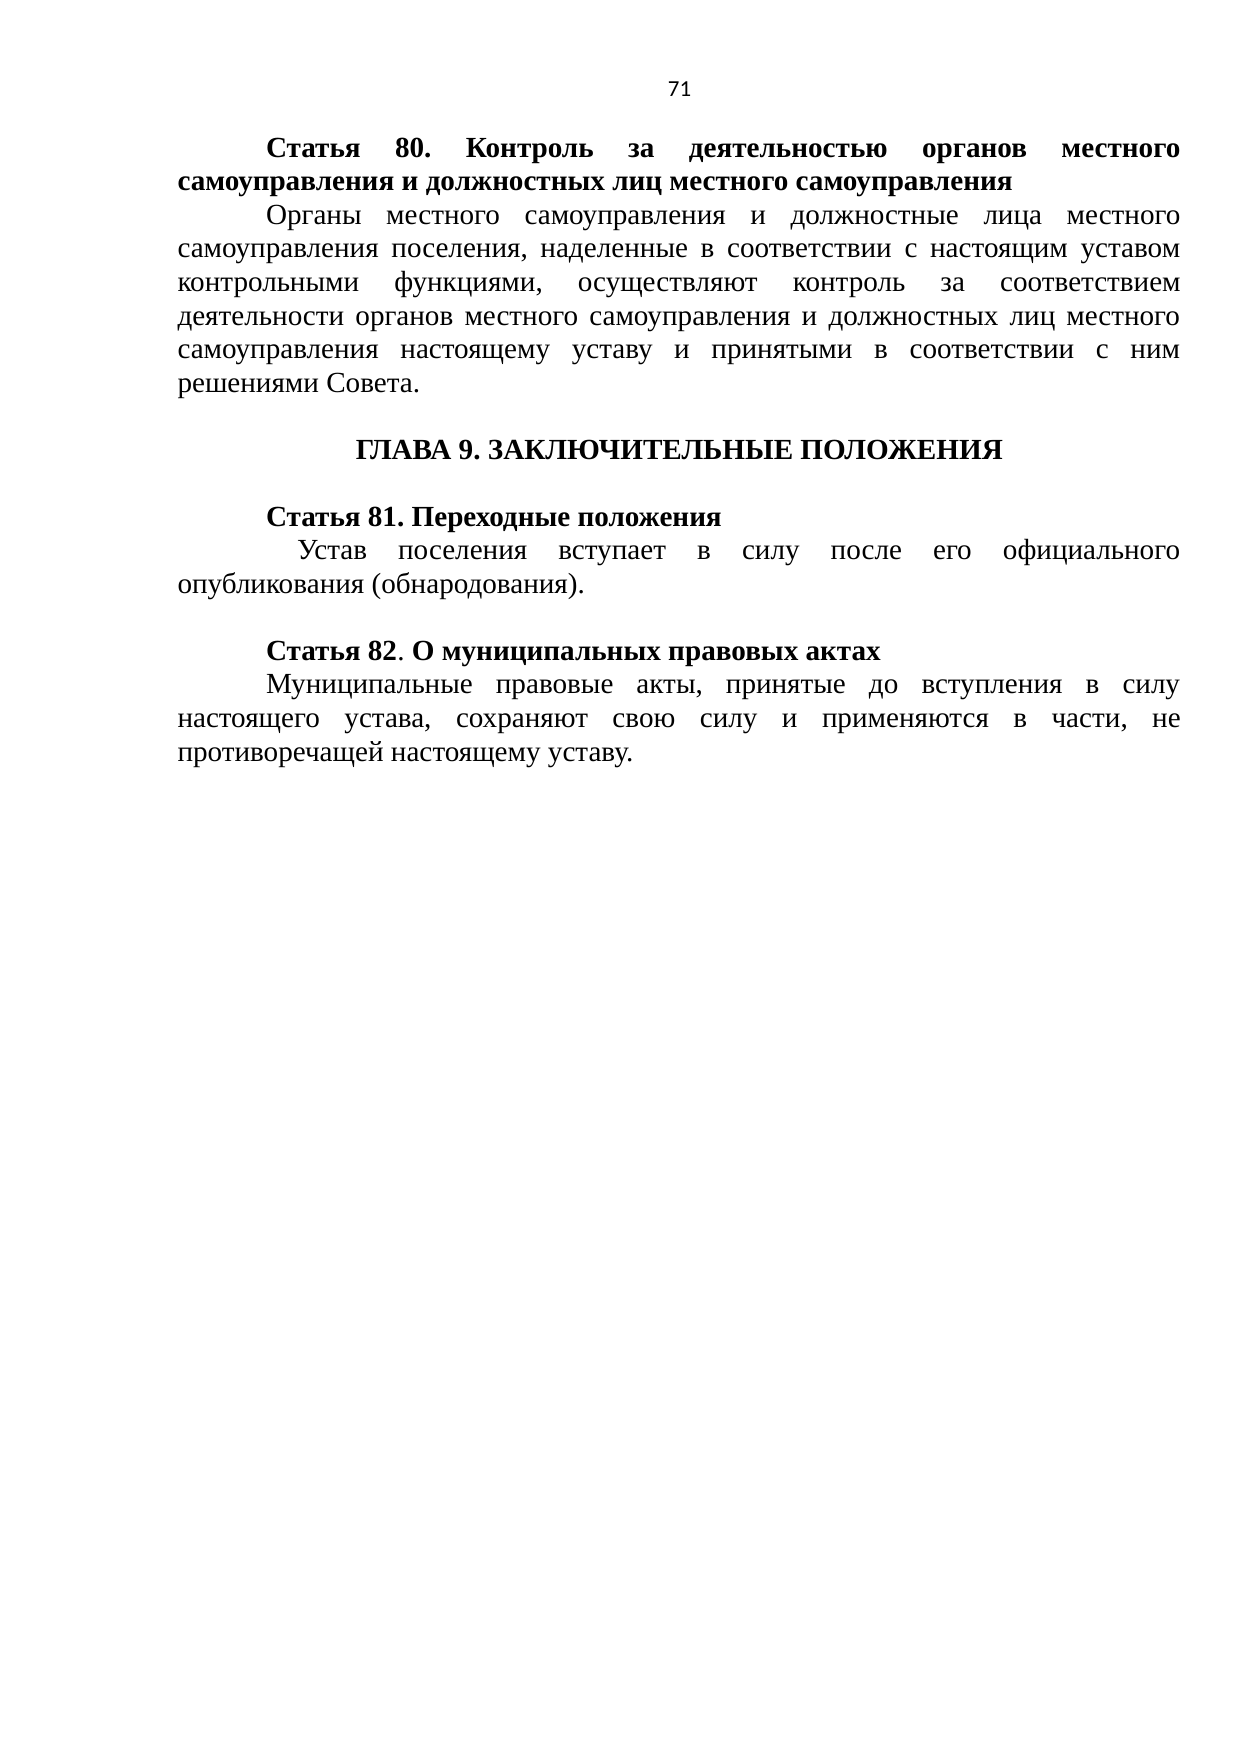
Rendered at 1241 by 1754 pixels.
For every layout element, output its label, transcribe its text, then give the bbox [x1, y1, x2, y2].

text Органы местного самоуправления и должностные лица местного самоуправления поселения, наделенные в соответствии с настоящим уставом контрольными функциями, осуществляют контроль за соответствием деятельности органов местного самоуправления и должностных лиц местного самоуправления настоящему уставу и принятыми в соответствии с ним решениями Совета. [177, 197, 1181, 398]
text Устав поселения вступает в силу после его официального опубликования (обнародования). [177, 532, 1181, 599]
text Статья 81. Переходные положения [177, 499, 1181, 532]
text Муниципальные правовые акты, принятые до вступления в силу настоящего устава, сохраняют свою силу и применяются в части, не противоречащей настоящему уставу. [177, 667, 1181, 767]
text Статья 80. Контроль за деятельностью органов местного самоуправления и должностных лиц местного самоуправления [177, 130, 1181, 197]
text ГЛАВА 9. ЗАКЛЮЧИТЕЛЬНЫЕ ПОЛОЖЕНИЯ [177, 432, 1181, 465]
text Статья 82. О муниципальных правовых актах [177, 633, 1181, 667]
